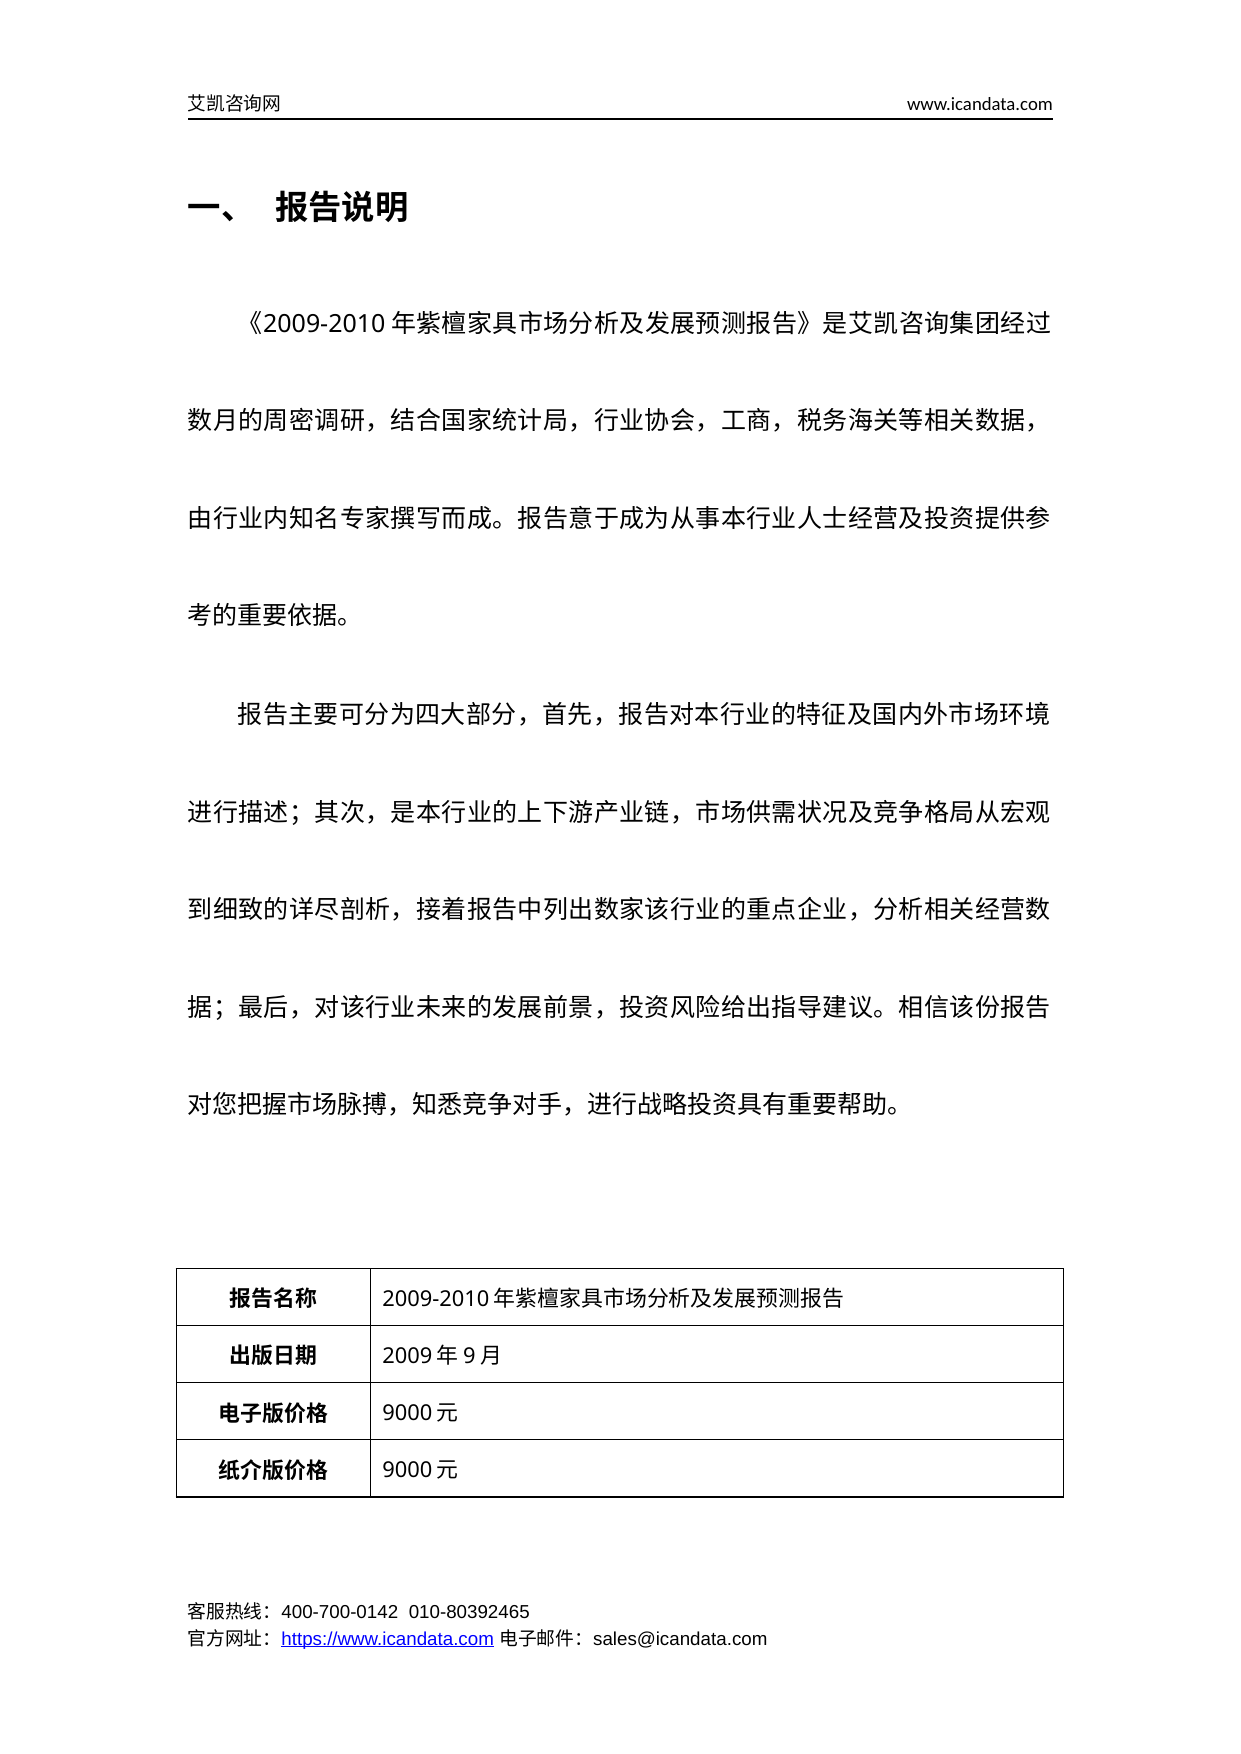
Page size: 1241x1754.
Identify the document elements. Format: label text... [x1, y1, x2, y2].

table_cell 出版日期 [177, 1326, 370, 1382]
text 报告主要可分为四大部分，首先，报告对本行业的特征及国内外市场环境进行描述；其次，是本行业的上下游产业链，市场供需状况及竞争格局从宏观到细致的详尽剖析，接着报告中列出数家该行业的重点企业，分析相关经营数据；最后，对该行业未来的发展前景，投资风险给出指导建议。相信该份报告对您把握市场脉搏，知悉竞争对手，进行战略投资具有重要帮助。 [187, 681, 1053, 1136]
table_header 2009-2010年紫檀家具市场分析及发展预测报告 [371, 1269, 1063, 1325]
table_header 报告名称 [177, 1269, 370, 1325]
table_cell 9000元 [371, 1440, 1063, 1496]
table_cell 纸介版价格 [177, 1440, 370, 1496]
table_cell 9000元 [371, 1383, 1063, 1439]
table_cell 2009年9月 [371, 1326, 1063, 1382]
text 《2009-2010年紫檀家具市场分析及发展预测报告》是艾凯咨询集团经过数月的周密调研，结合国家统计局，行业协会，工商，税务海关等相关数据，由行业内知名专家撰写而成。报告意于成为从事本行业人士经营及投资提供参考的重要依据。 [187, 289, 1053, 646]
table_cell 电子版价格 [177, 1383, 370, 1439]
subtitle 报告说明 [187, 172, 1053, 237]
